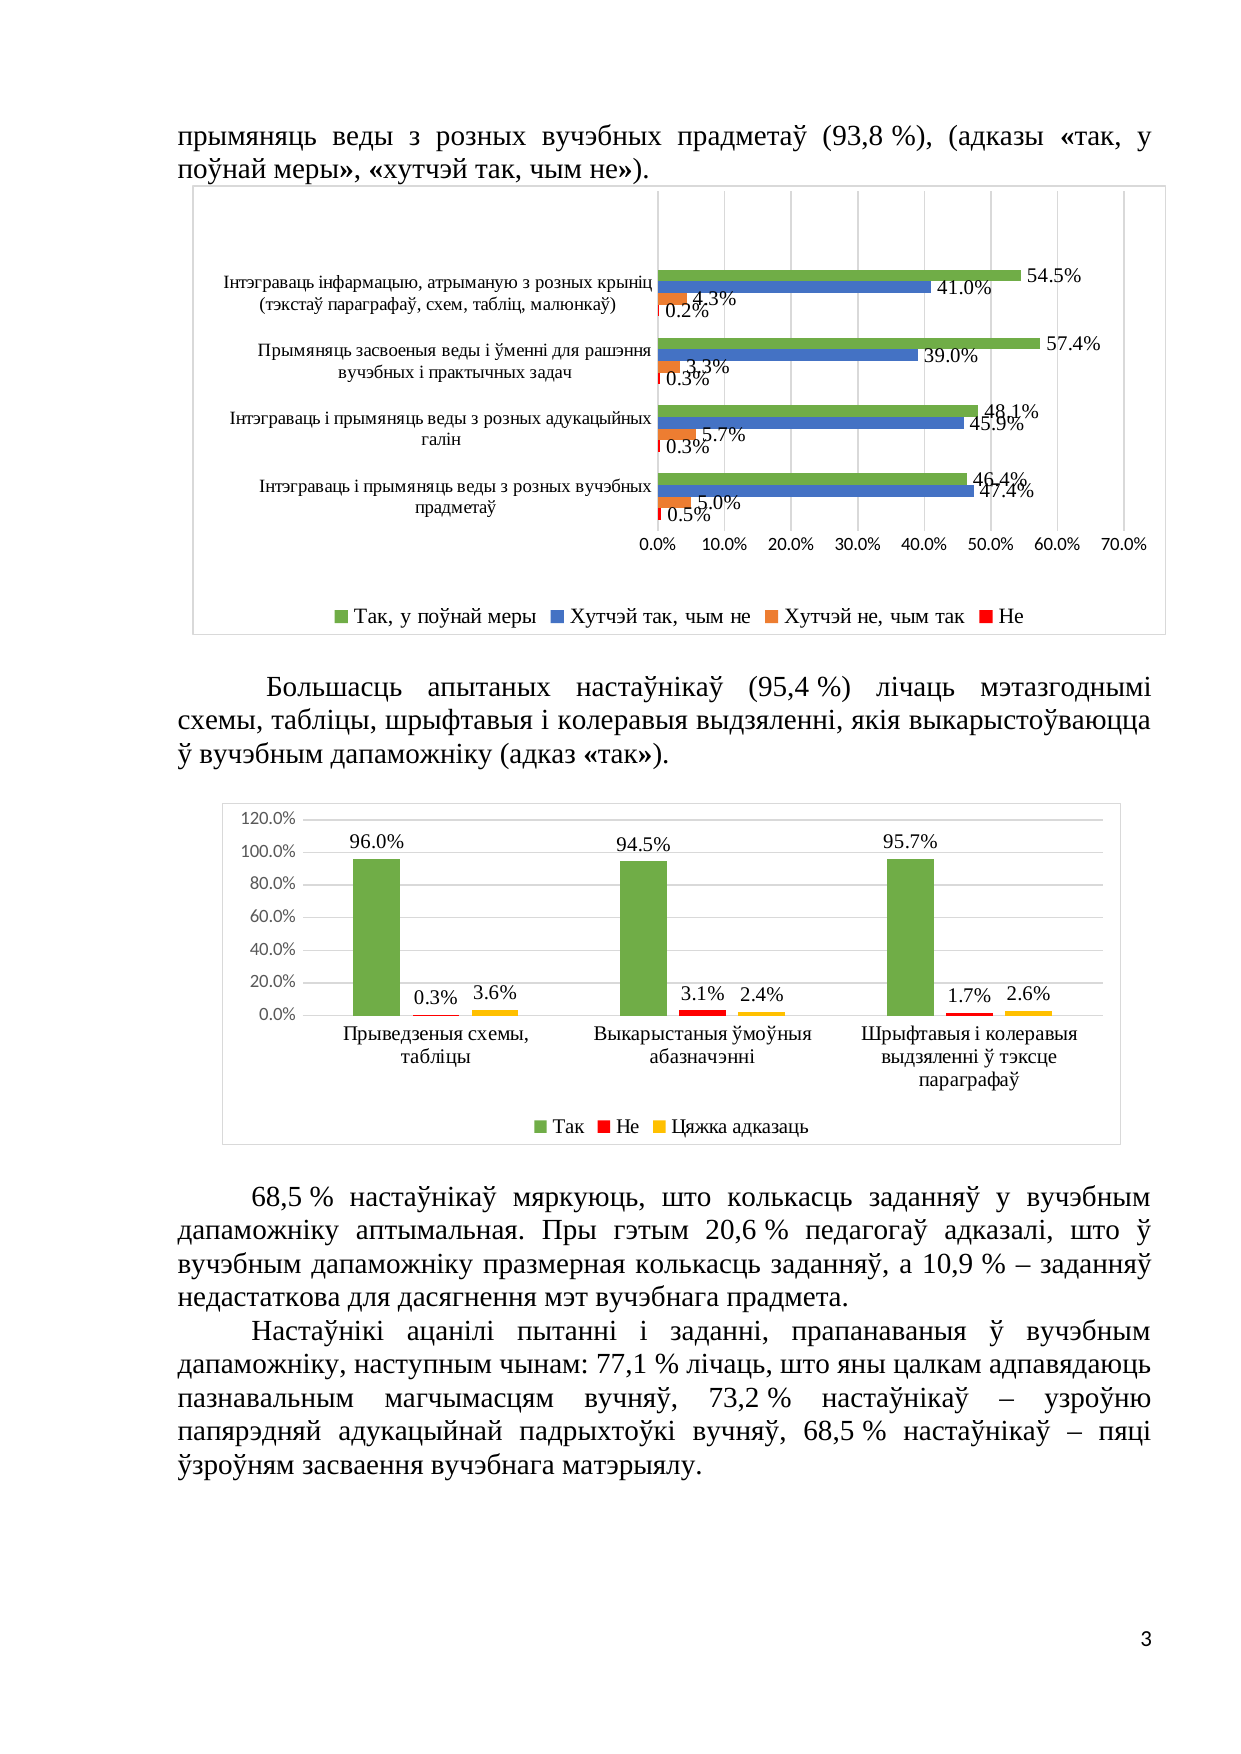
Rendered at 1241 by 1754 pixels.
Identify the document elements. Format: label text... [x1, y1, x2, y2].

text Настаўнікі ацанілі пытанні і заданні, прапанаваныя ў вучэбным дапаможніку, наступным чынам: 77,1 % лічаць, што яны цалкам адпавядаюць пазнавальным магчымасцям вучняў, 73,2 % настаўнікаў – узроўню папярэдняй адукацыйнай падрыхтоўкі вучняў, 68,5 % настаўнікаў – пяці ўзроўням засваення вучэбнага матэрыялу. [177, 1313, 1152, 1481]
text Большасць апытаных настаўнікаў (95,4 %) лічаць мэтазгоднымі схемы, табліцы, шрыфтавыя і колеравыя выдзяленні, якія выкарыстоўваюцца ў вучэбным дапаможніку (адказ «так»). [177, 669, 1152, 769]
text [177, 118, 1152, 185]
text 68,5 % настаўнікаў мяркуюць, што колькасць заданняў у вучэбным дапаможніку аптымальная. Пры гэтым 20,6 % педагогаў адказалі, што ў вучэбным дапаможніку празмерная колькасць заданняў, а 10,9 % – заданняў недастаткова для дасягнення мэт вучэбнага прадмета. [177, 1179, 1152, 1313]
